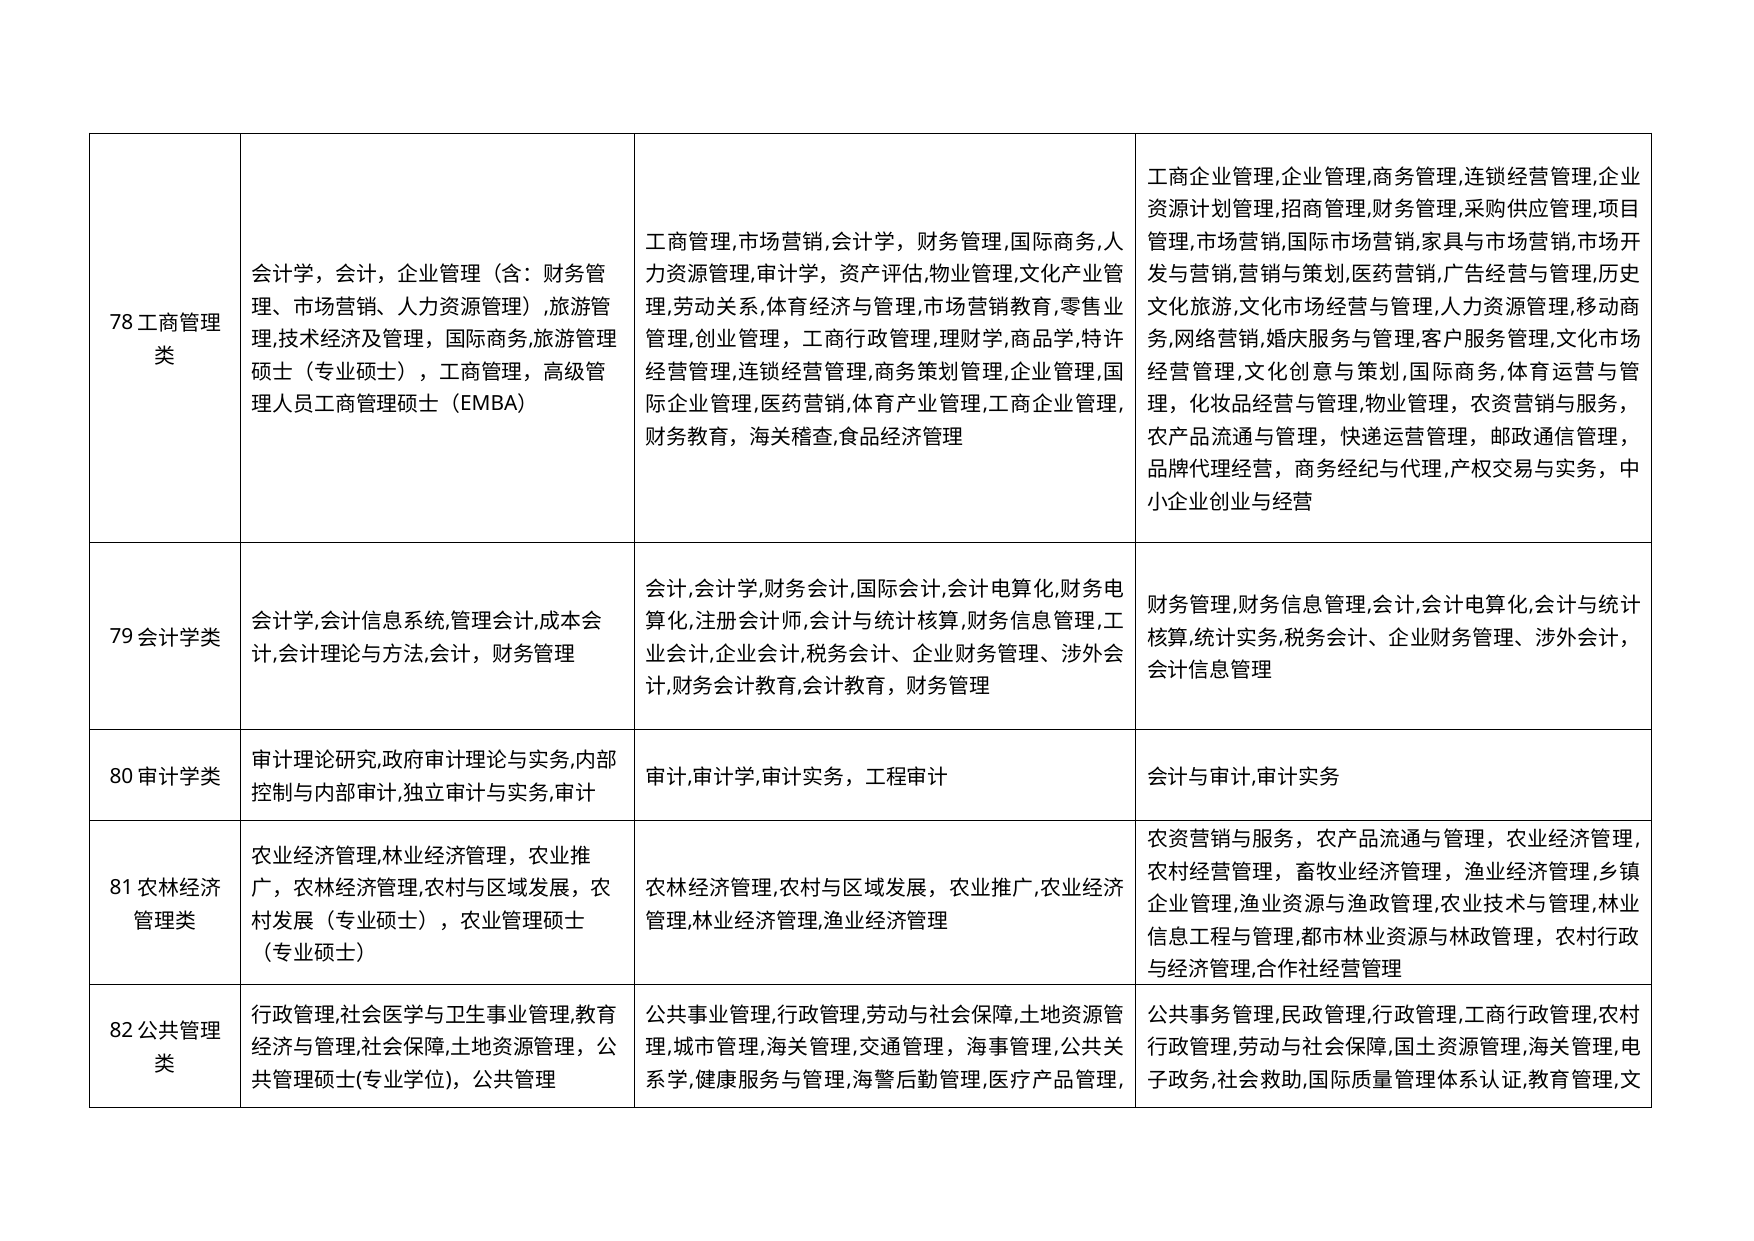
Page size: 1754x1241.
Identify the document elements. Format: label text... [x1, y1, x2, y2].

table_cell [635, 985, 1135, 1107]
table_cell 会计与审计,审计实务 [1136, 730, 1651, 820]
table_cell 78工商管理类 [90, 134, 240, 542]
table_cell 82公共管理类 [90, 985, 240, 1107]
table_cell 审计,审计学,审计实务，工程审计 [635, 730, 1135, 820]
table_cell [241, 985, 634, 1107]
table_cell 工商企业管理,企业管理,商务管理,连锁经营管理,企业资源计划管理,招商管理,财务管理,采购供应管理,项目管理,市场营销,国际市场营销,家具与市场营销,市场开发与营销,营销与策划,医药营销,广告经营与管理,历史文化旅游,文化市场经营与管理,人力资源管理,移动商务,网络营销,婚庆服务与管理,客户服务管理,文化市场经营管理,文化创意与策划,国际商务,体育运营与管理，化妆品经营与管理,物业管理，农资营销与服务，农产品流通与管理，快递运营管理，邮政通信管理，品牌代理经营，商务经纪与代理,产权交易与实务，中小企业创业与经营 [1136, 134, 1651, 542]
table_cell 审计理论研究,政府审计理论与实务,内部控制与内部审计,独立审计与实务,审计 [241, 730, 634, 820]
table_cell 会计,会计学,财务会计,国际会计,会计电算化,财务电算化,注册会计师,会计与统计核算,财务信息管理,工业会计,企业会计,税务会计、企业财务管理、涉外会计,财务会计教育,会计教育，财务管理 [635, 543, 1135, 729]
table_cell 80审计学类 [90, 730, 240, 820]
table_cell 会计学，会计，企业管理（含：财务管理、市场营销、人力资源管理）,旅游管理,技术经济及管理，国际商务,旅游管理硕士（专业硕士），工商管理，高级管理人员工商管理硕士（EMBA） [241, 134, 634, 542]
table_cell 农资营销与服务，农产品流通与管理，农业经济管理,农村经营管理，畜牧业经济管理，渔业经济管理,乡镇企业管理,渔业资源与渔政管理,农业技术与管理,林业信息工程与管理,都市林业资源与林政管理，农村行政与经济管理,合作社经营管理 [1136, 821, 1651, 984]
table_cell 农林经济管理,农村与区域发展，农业推广,农业经济管理,林业经济管理,渔业经济管理 [635, 821, 1135, 984]
table_cell 79会计学类 [90, 543, 240, 729]
table_cell 农业经济管理,林业经济管理，农业推广，农林经济管理,农村与区域发展，农村发展（专业硕士），农业管理硕士（专业硕士） [241, 821, 634, 984]
table_cell 财务管理,财务信息管理,会计,会计电算化,会计与统计核算,统计实务,税务会计、企业财务管理、涉外会计，会计信息管理 [1136, 543, 1651, 729]
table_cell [1136, 985, 1651, 1107]
table_cell 会计学,会计信息系统,管理会计,成本会计,会计理论与方法,会计，财务管理 [241, 543, 634, 729]
table_cell 81农林经济管理类 [90, 821, 240, 984]
table_cell 工商管理,市场营销,会计学，财务管理,国际商务,人力资源管理,审计学，资产评估,物业管理,文化产业管理,劳动关系,体育经济与管理,市场营销教育,零售业管理,创业管理，工商行政管理,理财学,商品学,特许经营管理,连锁经营管理,商务策划管理,企业管理,国际企业管理,医药营销,体育产业管理,工商企业管理,财务教育，海关稽查,食品经济管理 [635, 134, 1135, 542]
